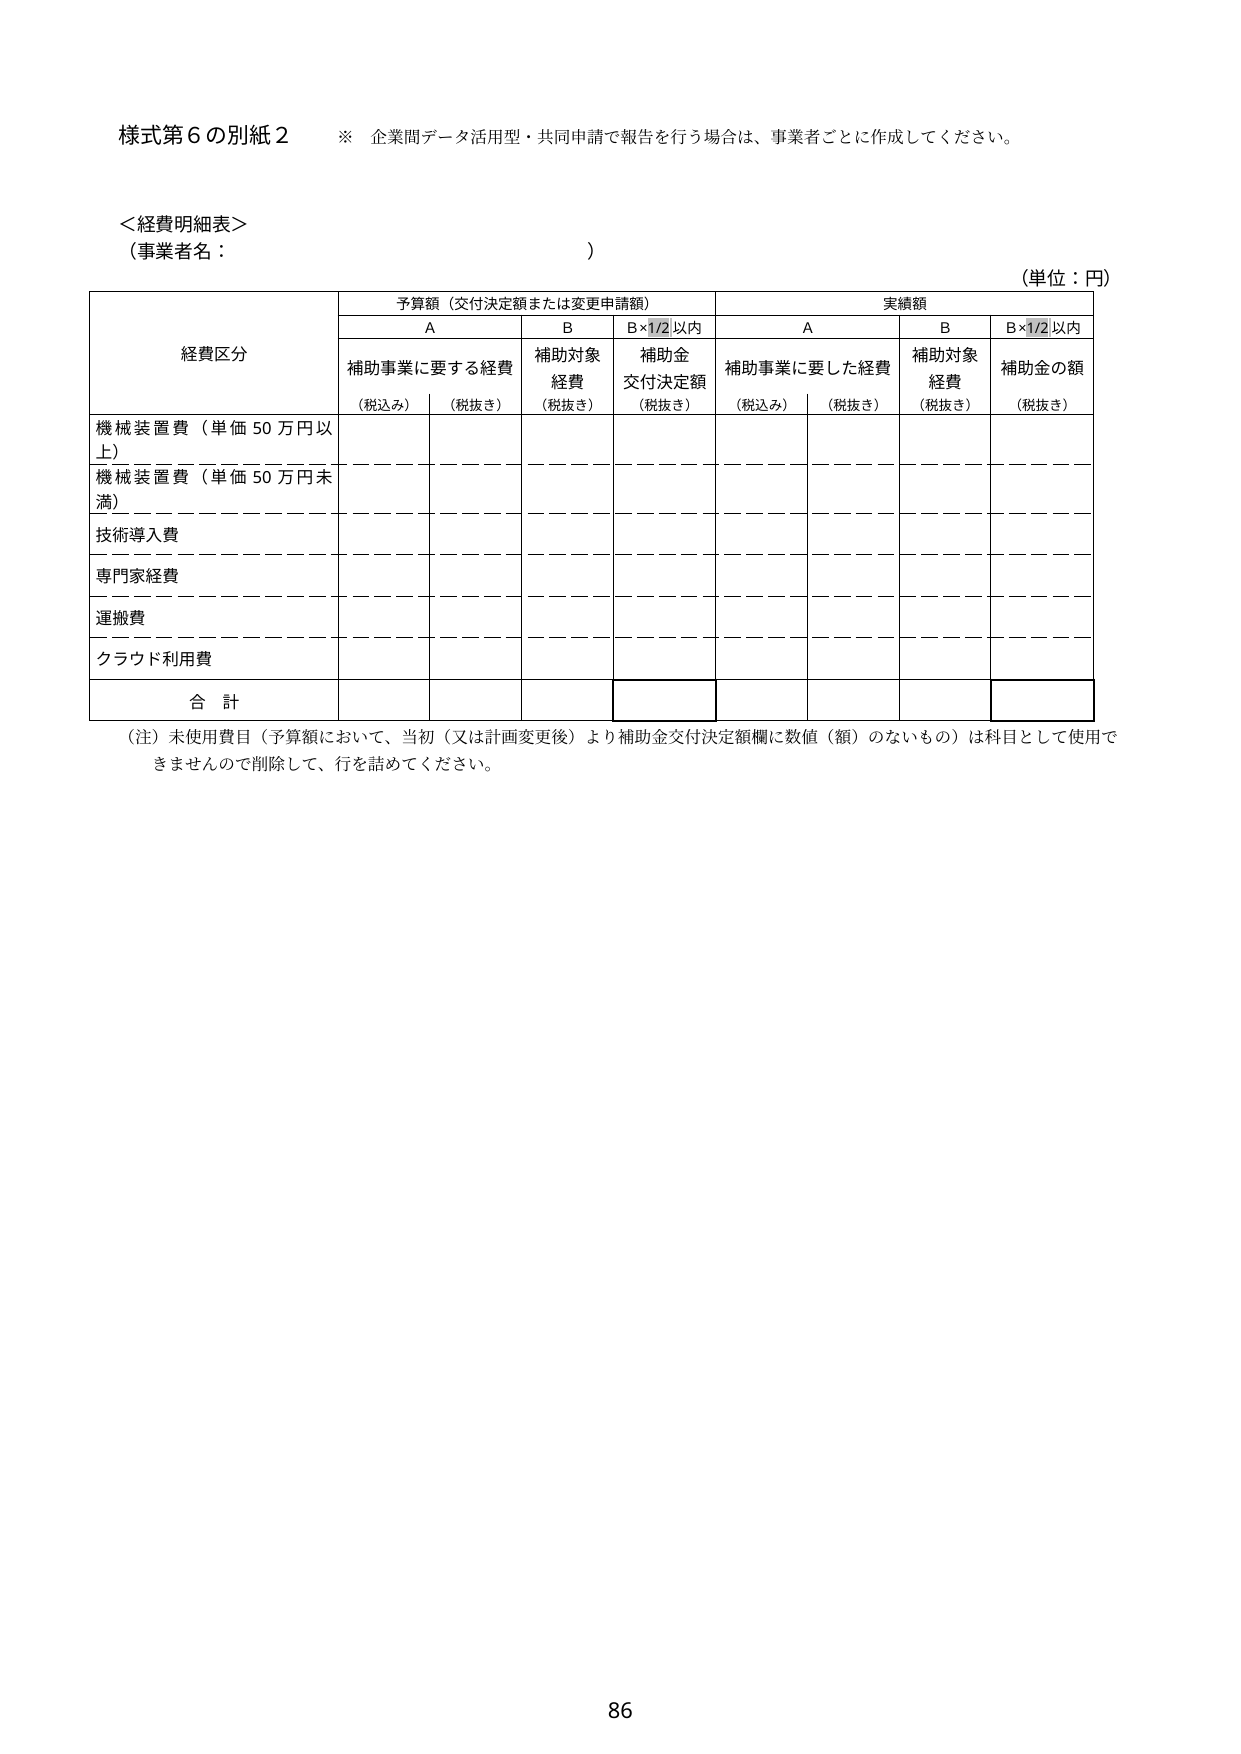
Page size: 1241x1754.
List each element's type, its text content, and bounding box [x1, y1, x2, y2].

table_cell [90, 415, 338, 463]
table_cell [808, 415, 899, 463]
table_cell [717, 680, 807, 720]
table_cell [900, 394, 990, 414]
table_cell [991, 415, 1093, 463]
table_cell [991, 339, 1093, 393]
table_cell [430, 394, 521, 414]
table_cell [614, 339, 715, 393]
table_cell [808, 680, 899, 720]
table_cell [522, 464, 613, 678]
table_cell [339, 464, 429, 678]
text （事業者名： ） [118, 237, 1122, 264]
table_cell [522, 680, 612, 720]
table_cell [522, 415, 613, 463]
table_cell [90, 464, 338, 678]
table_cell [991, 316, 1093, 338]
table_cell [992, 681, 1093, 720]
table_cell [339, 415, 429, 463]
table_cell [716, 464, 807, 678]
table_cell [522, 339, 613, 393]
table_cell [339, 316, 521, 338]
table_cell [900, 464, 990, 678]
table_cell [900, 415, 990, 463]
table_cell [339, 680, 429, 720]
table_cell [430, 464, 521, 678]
text （注）未使用費目（予算額において、当初（又は計画変更後）より補助金交付決定額欄に数値（額）のないもの）は科目として使用できませんので削除して、行を詰めてください。 [118, 722, 1122, 776]
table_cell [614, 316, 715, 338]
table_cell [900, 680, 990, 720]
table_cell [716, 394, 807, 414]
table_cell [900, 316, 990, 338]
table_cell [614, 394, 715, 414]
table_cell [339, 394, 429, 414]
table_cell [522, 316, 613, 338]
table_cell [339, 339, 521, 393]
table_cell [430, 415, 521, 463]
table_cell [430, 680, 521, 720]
text （単位：円） [118, 264, 1122, 291]
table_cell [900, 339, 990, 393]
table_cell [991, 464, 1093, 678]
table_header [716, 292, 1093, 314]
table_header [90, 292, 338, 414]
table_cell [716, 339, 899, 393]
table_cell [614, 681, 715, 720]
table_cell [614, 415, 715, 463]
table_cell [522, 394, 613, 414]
text 様式第６の別紙２ ※ 企業間データ活用型・共同申請で報告を行う場合は、事業者ごとに作成してください。 [118, 118, 1122, 150]
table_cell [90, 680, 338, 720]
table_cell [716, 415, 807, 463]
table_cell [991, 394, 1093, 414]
text ＜経費明細表＞ [118, 209, 1122, 237]
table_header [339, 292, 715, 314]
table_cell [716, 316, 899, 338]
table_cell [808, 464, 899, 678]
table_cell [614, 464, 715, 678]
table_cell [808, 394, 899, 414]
